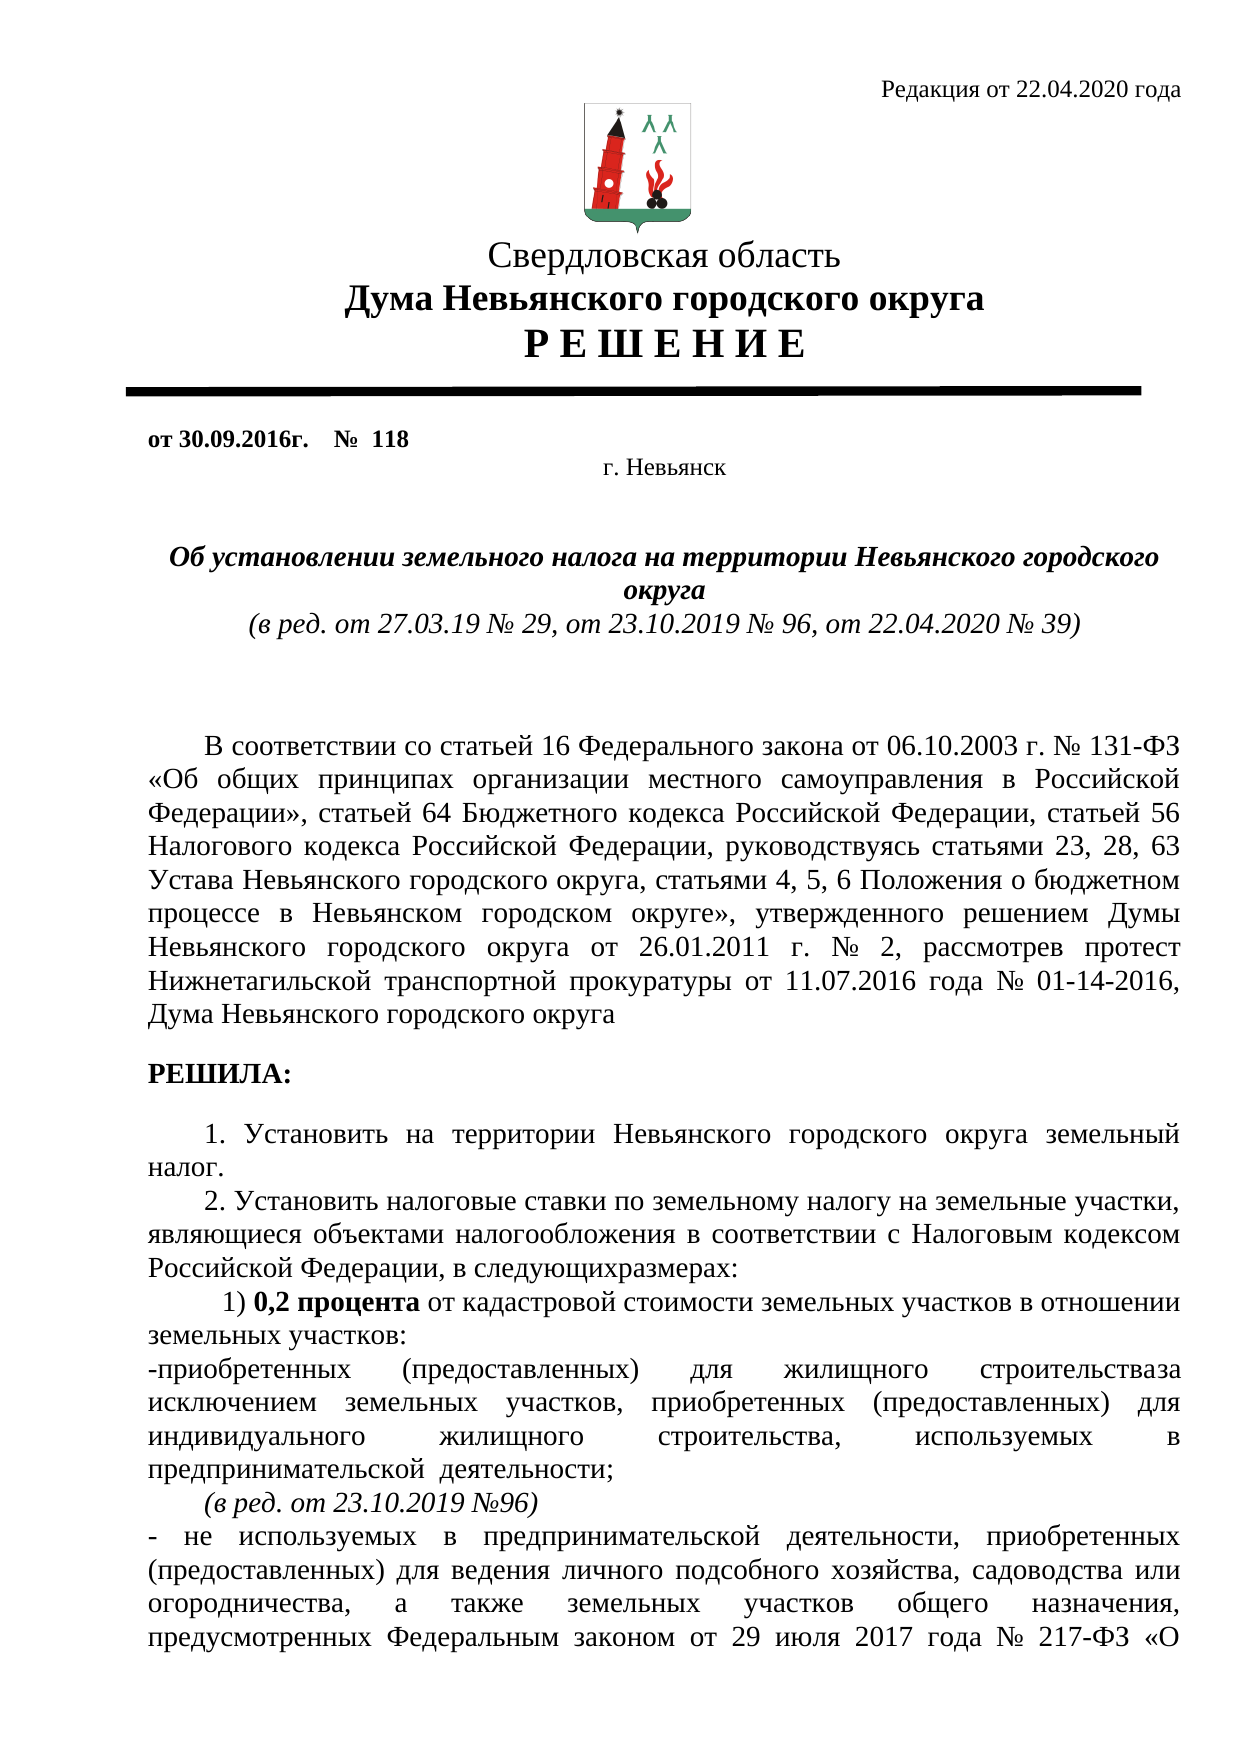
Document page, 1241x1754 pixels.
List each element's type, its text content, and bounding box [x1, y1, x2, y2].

text г. Невьянск [148, 452, 1181, 481]
text -приобретенных (предоставленных) для жилищного строительстваза исключением земельных участков, приобретенных (предоставленных) для индивидуального жилищного строительства, используемых в предпринимательской деятельности; [148, 1351, 1181, 1485]
text 1) 0,2 процента от кадастровой стоимости земельных участков в отношении земельных участков: [148, 1284, 1181, 1351]
text Дума Невьянского городского округа [148, 275, 1181, 318]
text Об установлении земельного налога на территории Невьянского городского округа [148, 539, 1181, 606]
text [148, 1518, 1181, 1653]
text В соответствии со статьей 16 Федерального закона от 06.10.2003 г. № 131-ФЗ «Об общих принципах организации местного самоуправления в Российской Федерации», статьей 64 Бюджетного кодекса Российской Федерации, статьей 56 Налогового кодекса Российской Федерации, руководствуясь статьями 23, 28, 63 Устава Невьянского городского округа, статьями 4, 5, 6 Положения о бюджетном процессе в Невьянском городском округе», утвержденного решением Думы Невьянского городского округа от 26.01.2011 г. № 2, рассмотрев протест Нижнетагильской транспортной прокуратуры от 11.07.2016 года № 01-14-2016, Дума Невьянского городского округа [148, 728, 1181, 1030]
text Р Е Ш Е Н И Е [148, 318, 1181, 366]
text (в ред. от 27.03.19 № 29, от 23.10.2019 № 96, от 22.04.2020 № 39) [148, 606, 1181, 639]
text Свердловская область [148, 232, 1181, 275]
text (в ред. от 23.10.2019 №96) [148, 1485, 1181, 1518]
text 1. Установить на территории Невьянского городского округа земельный налог. [148, 1116, 1181, 1183]
text 2. Установить налоговые ставки по земельному налогу на земельные участки, являющиеся объектами налогообложения в соответствии с Налоговым кодексом Российской Федерации, в следующихразмерах: [148, 1183, 1181, 1284]
text РЕШИЛА: [148, 1056, 1181, 1090]
text от 30.09.2016г. № 118 [148, 424, 1181, 452]
